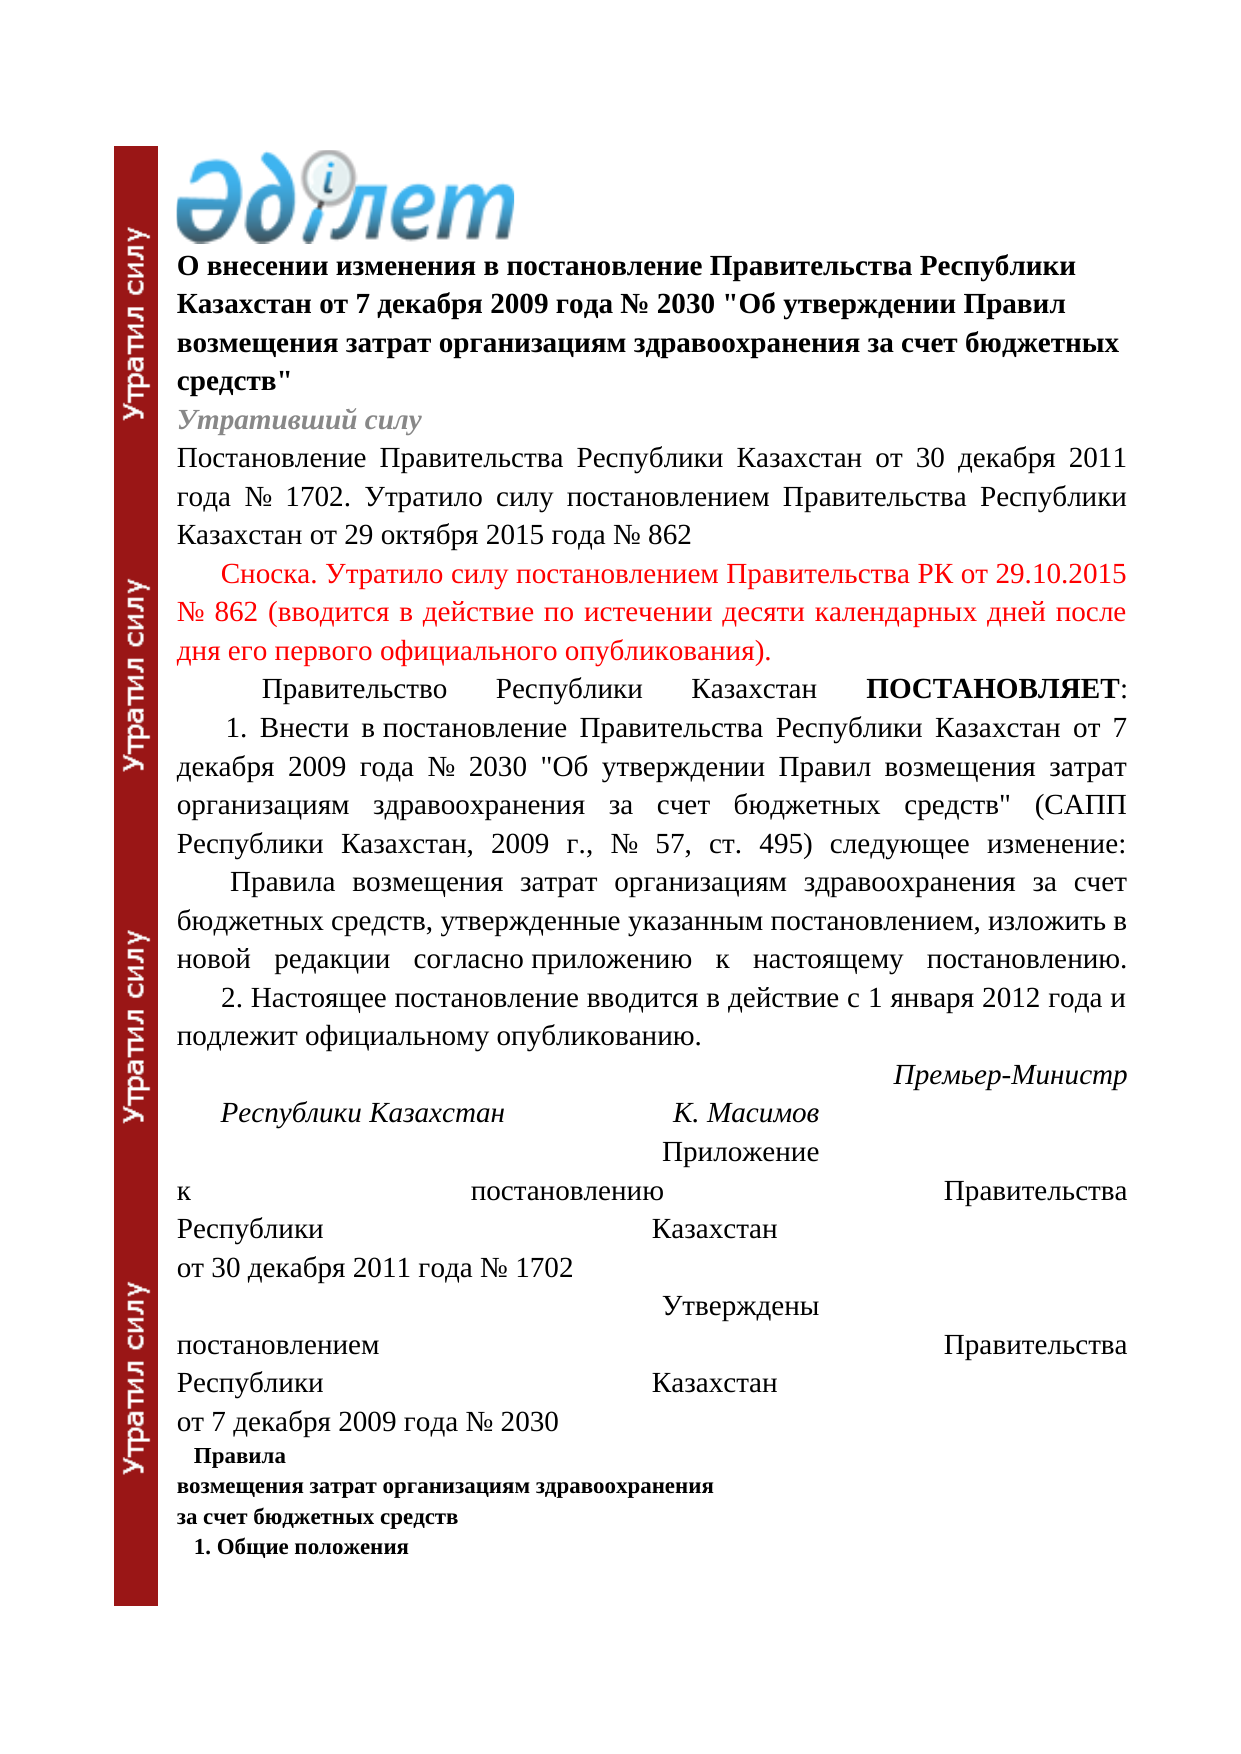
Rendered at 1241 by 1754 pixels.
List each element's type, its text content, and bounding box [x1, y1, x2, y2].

text Премьер-Министр Республики Казахстан К. Масимов [112, 1057, 1128, 1129]
picture [114, 1129, 158, 1134]
text Приложение к постановлению Правительства Республики Казахстан от 30 декабря 2011 года № 1702 [112, 1134, 1128, 1283]
picture [114, 1283, 158, 1288]
picture [114, 551, 158, 556]
text О внесении изменения в постановление Правительства Республики Казахстан от 7 декабря 2009 года № 2030 "Об утверждении Правил возмещения затрат организациям здравоохранения за счет бюджетных средств" [112, 248, 1128, 397]
text Утверждены постановлением Правительства Республики Казахстан от 7 декабря 2009 года № 2030 [112, 1288, 1128, 1437]
picture [114, 397, 158, 402]
picture [114, 1052, 158, 1057]
picture [114, 1529, 158, 1533]
text Правительство Республики Казахстан ПОСТАНОВЛЯЕТ: 1. Внести в постановление Правительства Республики Казахстан от 7 декабря 2009 года № 2030 "Об утверждении Правил возмещения затрат организациям здравоохранения за счет бюджетных средств" (САПП Республики Казахстан, 2009 г., № 57, ст. 495) следующее изменение: Правила возмещения затрат организациям здравоохранения за счет бюджетных средств, утвержденные указанным постановлением, изложить в новой редакции согласно приложению к настоящему постановлению. 2. Настоящее постановление вводится в действие с 1 января 2012 года и подлежит официальному опубликованию. [112, 672, 1128, 1052]
text Сноска. Утратило силу постановлением Правительства РК от 29.10.2015 № 862 (вводится в действие по истечении десяти календарных дней после дня его первого официального опубликования). [112, 556, 1128, 667]
picture [114, 1559, 158, 1606]
picture [114, 667, 158, 672]
text Правила возмещения затрат организациям здравоохранения за счет бюджетных средств [112, 1442, 1128, 1529]
picture [114, 435, 158, 440]
text Постановление Правительства Республики Казахстан от 30 декабря 2011 года № 1702. Утратило силу постановлением Правительства Республики Казахстан от 29 октября 2015 года № 862 [112, 440, 1128, 551]
text 1. Общие положения [112, 1533, 1128, 1559]
picture [114, 1437, 158, 1442]
picture [176, 150, 515, 244]
picture [114, 146, 158, 248]
text Утративший силу [112, 402, 1128, 435]
